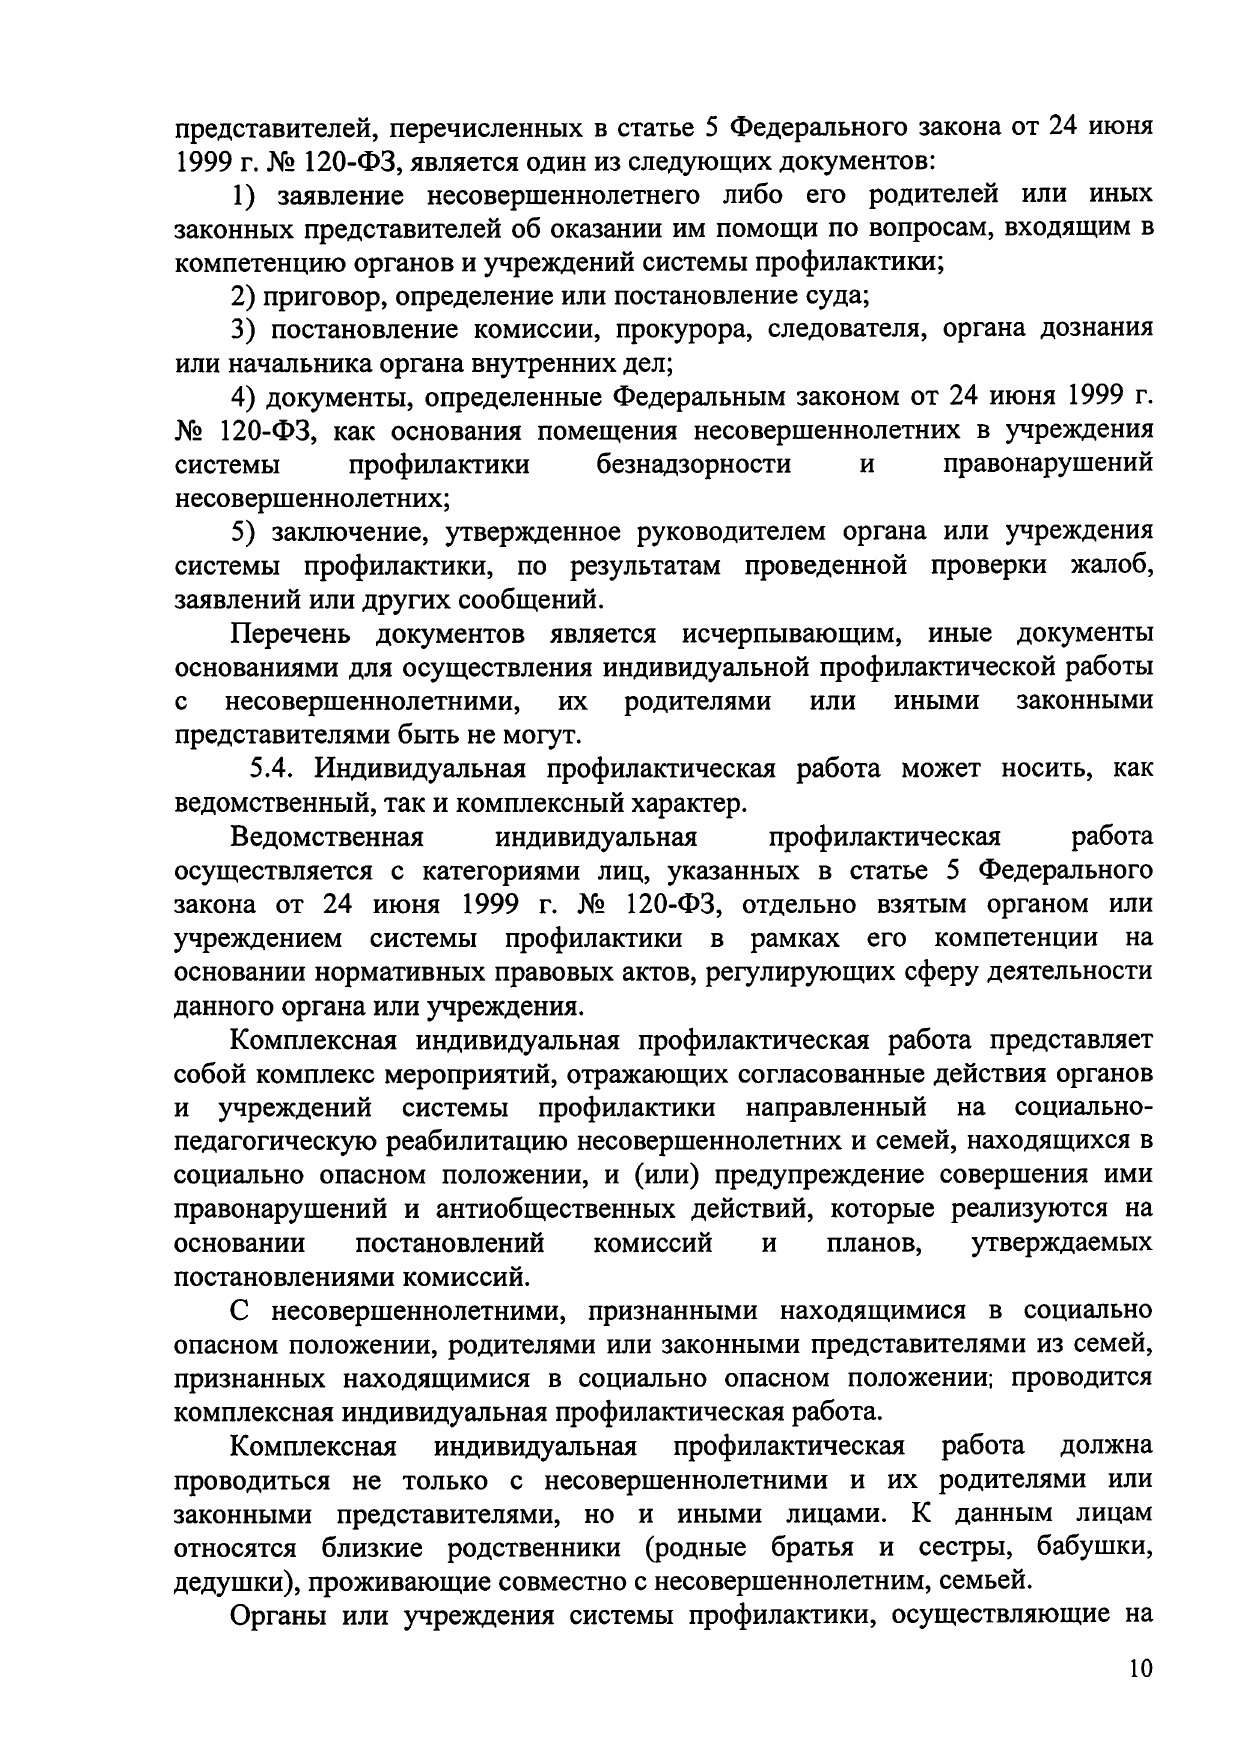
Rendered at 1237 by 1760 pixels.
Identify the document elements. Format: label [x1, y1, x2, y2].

picture [173, 114, 1154, 1677]
